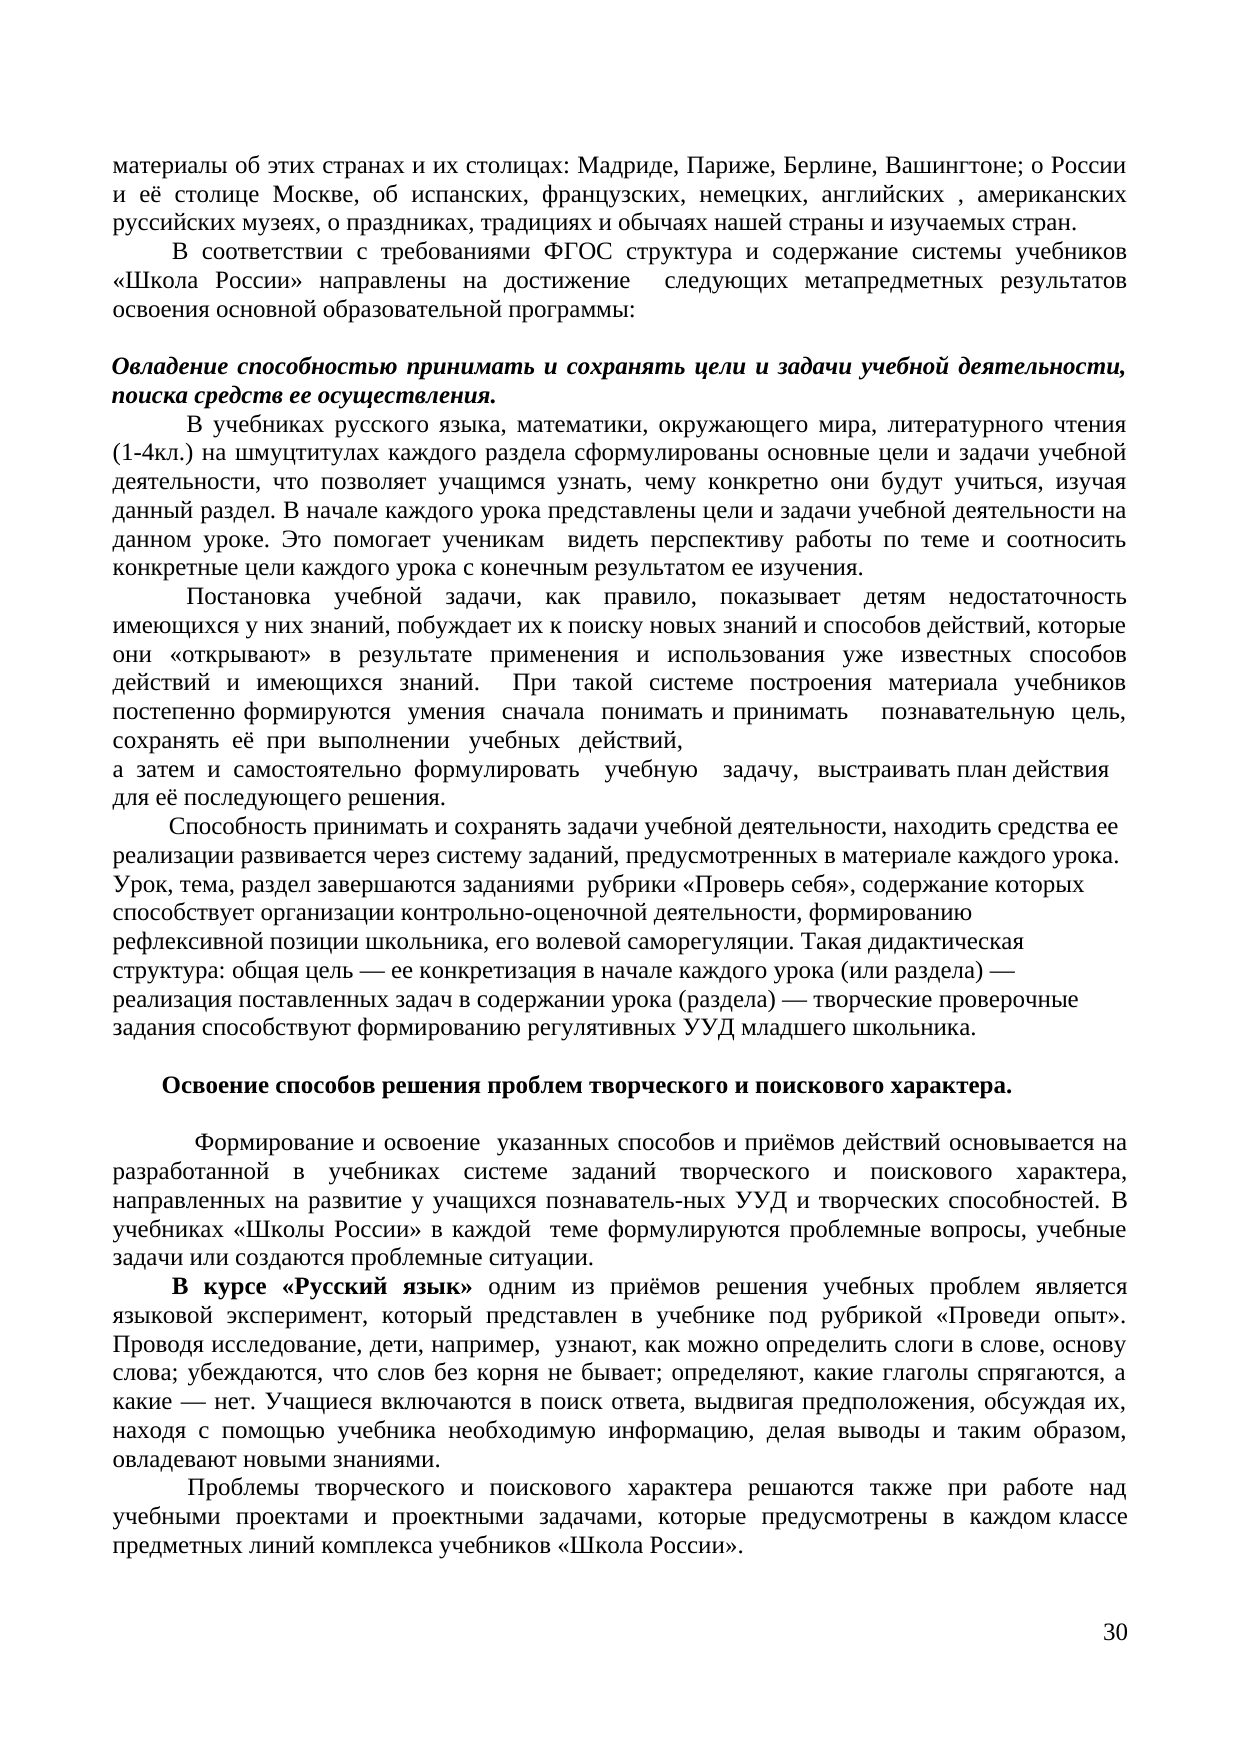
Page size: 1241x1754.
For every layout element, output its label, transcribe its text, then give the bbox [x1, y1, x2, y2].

text Овладение способностью принимать и сохранять цели и задачи учебной деятельности, поиска средств ее осуществления. [111, 351, 1128, 409]
text Проблемы творческого и поискового характера решаются также при работе над учебными проектами и проектными задачами, которые предусмотрены в каждом классе предметных линий комплекса учебников «Школа России». [112, 1472, 1128, 1559]
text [112, 150, 1128, 236]
text Формирование и освоение указанных способов и приёмов действий основывается на разработанной в учебниках системе заданий творческого и поискового характера, направленных на развитие у учащихся познаватель-ных УУД и творческих способностей. В учебниках «Школы России» в каждой теме формулируются проблемные вопросы, учебные задачи или создаются проблемные ситуации. [112, 1127, 1128, 1271]
text а затем и самостоятельно формулировать учебную задачу, выстраивать план действия для её последующего решения. Способность принимать и сохранять задачи учебной деятельности, находить средства ее реализации развивается через систему заданий, предусмотренных в материале каждого урока. Урок, тема, раздел завершаются заданиями рубрики «Проверь себя», содержание которых способствует организации контрольно-оценочной деятельности, формированию рефлексивной позиции школьника, его волевой саморегуляции. Такая дидактическая структура: общая цель — ее конкретизация в начале каждого урока (или раздела) — реализация поставленных задач в содержании урока (раздела) — творческие проверочные задания способствуют формированию регулятивных УУД младшего школьника. [112, 754, 1128, 1041]
text В соответствии с требованиями ФГОС структура и содержание системы учебников «Школа России» направлены на достижение следующих метапредметных результатов освоения основной образовательной программы: [112, 236, 1128, 322]
text В курсе «Русский язык» одним из приёмов решения учебных проблем является языковой эксперимент, который представлен в учебнике под рубрикой «Проведи опыт». Проводя исследование, дети, например, узнают, как можно определить слоги в слове, основу слова; убеждаются, что слов без корня не бывает; определяют, какие глаголы спрягаются, а какие — нет. Учащиеся включаются в поиск ответа, выдвигая предположения, обсуждая их, находя с помощью учебника необходимую информацию, делая выводы и таким образом, овладевают новыми знаниями. [112, 1271, 1128, 1472]
text В учебниках русского языка, математики, окружающего мира, литературного чтения (1-4кл.) на шмуцтитулах каждого раздела сформулированы основные цели и задачи учебной деятельности, что позволяет учащимся узнать, чему конкретно они будут учиться, изучая данный раздел. В начале каждого урока представлены цели и задачи учебной деятельности на данном уроке. Это помогает ученикам видеть перспективу работы по теме и соотносить конкретные цели каждого урока с конечным результатом ее изучения. [112, 409, 1128, 581]
text Освоение способов решения проблем творческого и поискового характера. [111, 1070, 1128, 1099]
text Постановка учебной задачи, как правило, показывает детям недостаточность имеющихся у них знаний, побуждает их к поиску новых знаний и способов действий, которые они «открывают» в результате применения и использования уже известных способов действий и имеющихся знаний. При такой системе построения материала учебников постепенно формируются умения сначала понимать и принимать познавательную цель, сохранять её при выполнении учебных действий, [112, 581, 1128, 754]
